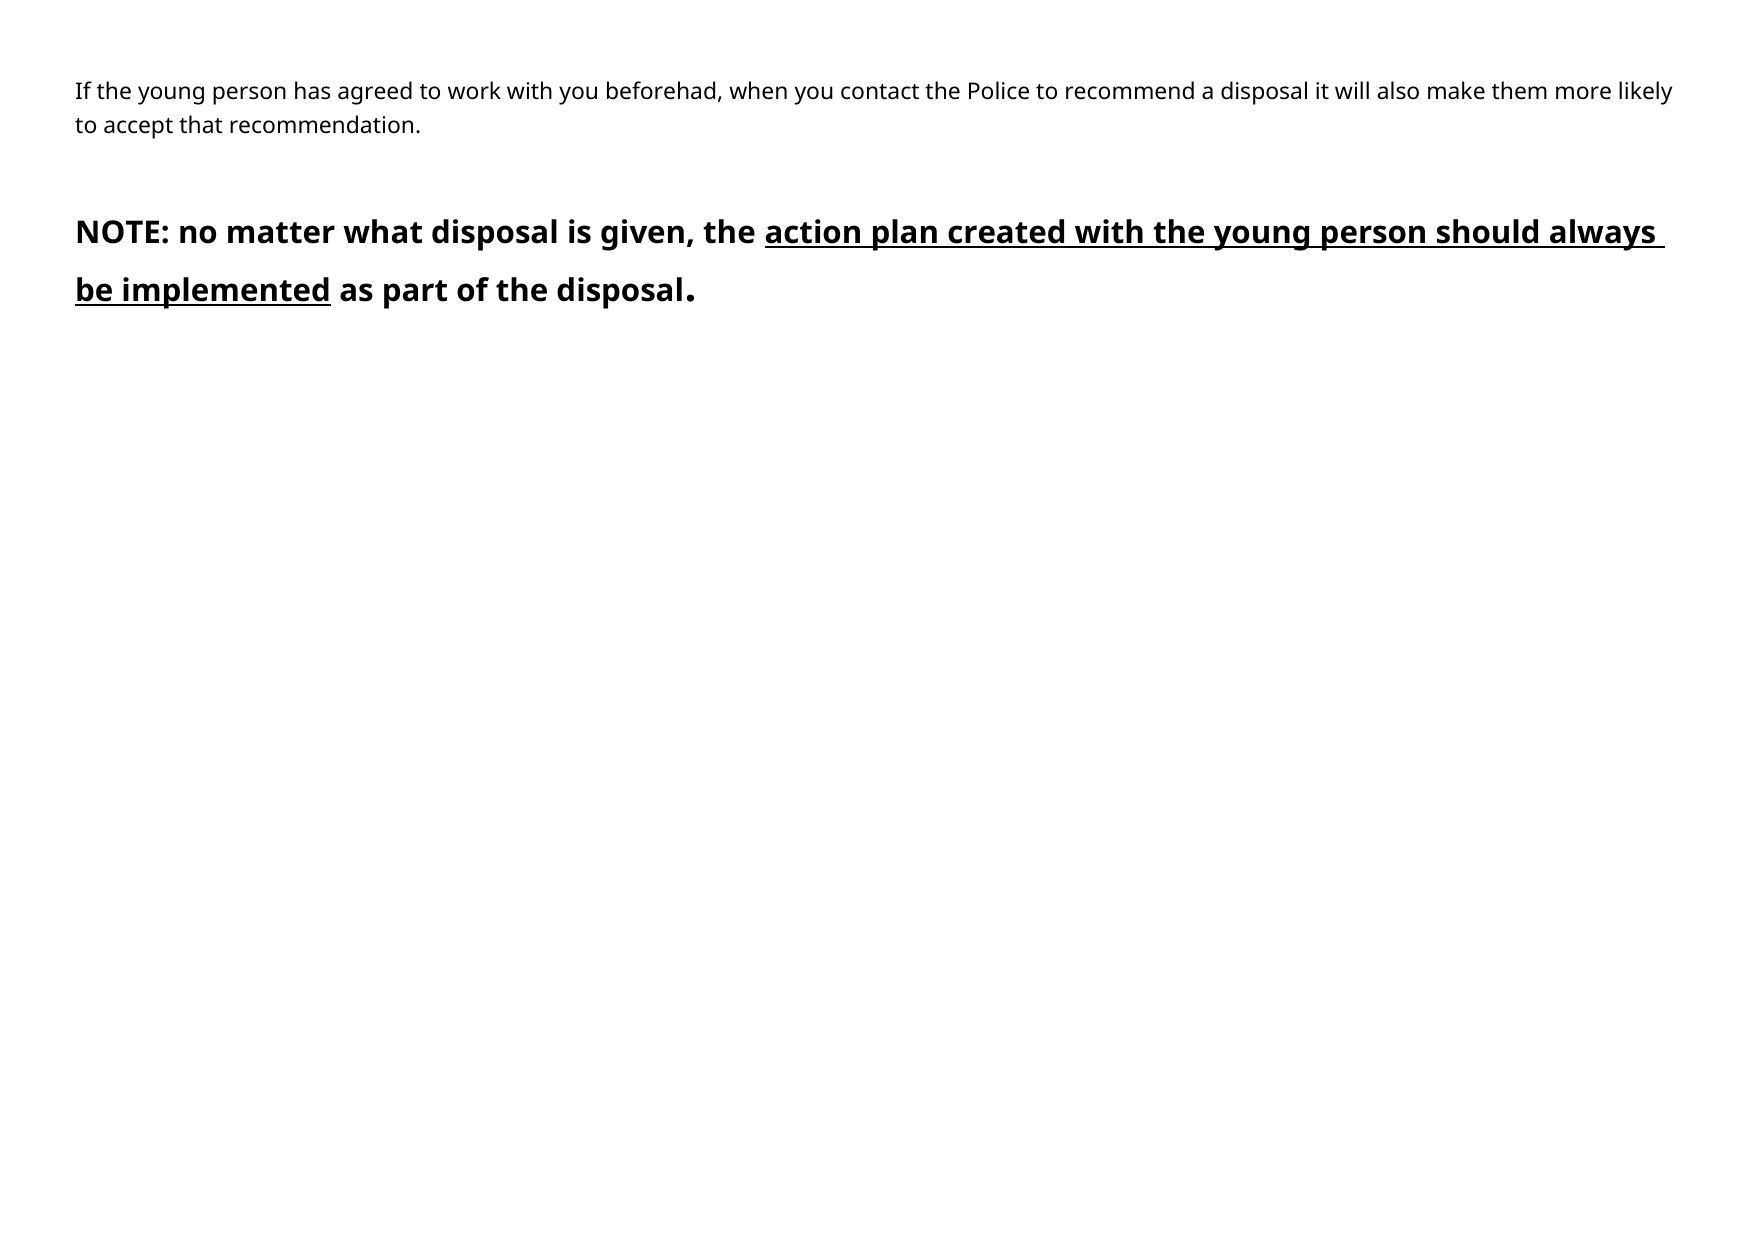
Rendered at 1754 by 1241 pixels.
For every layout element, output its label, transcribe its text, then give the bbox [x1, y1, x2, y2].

text NOTE: no matter what disposal is given, the action plan created with the young person should always be implemented as part of the disposal. [75, 209, 1679, 313]
text If the young person has agreed to work with you beforehad, when you contact the Police to recommend a disposal it will also make them more likely to accept that recommendation. [75, 75, 1679, 140]
